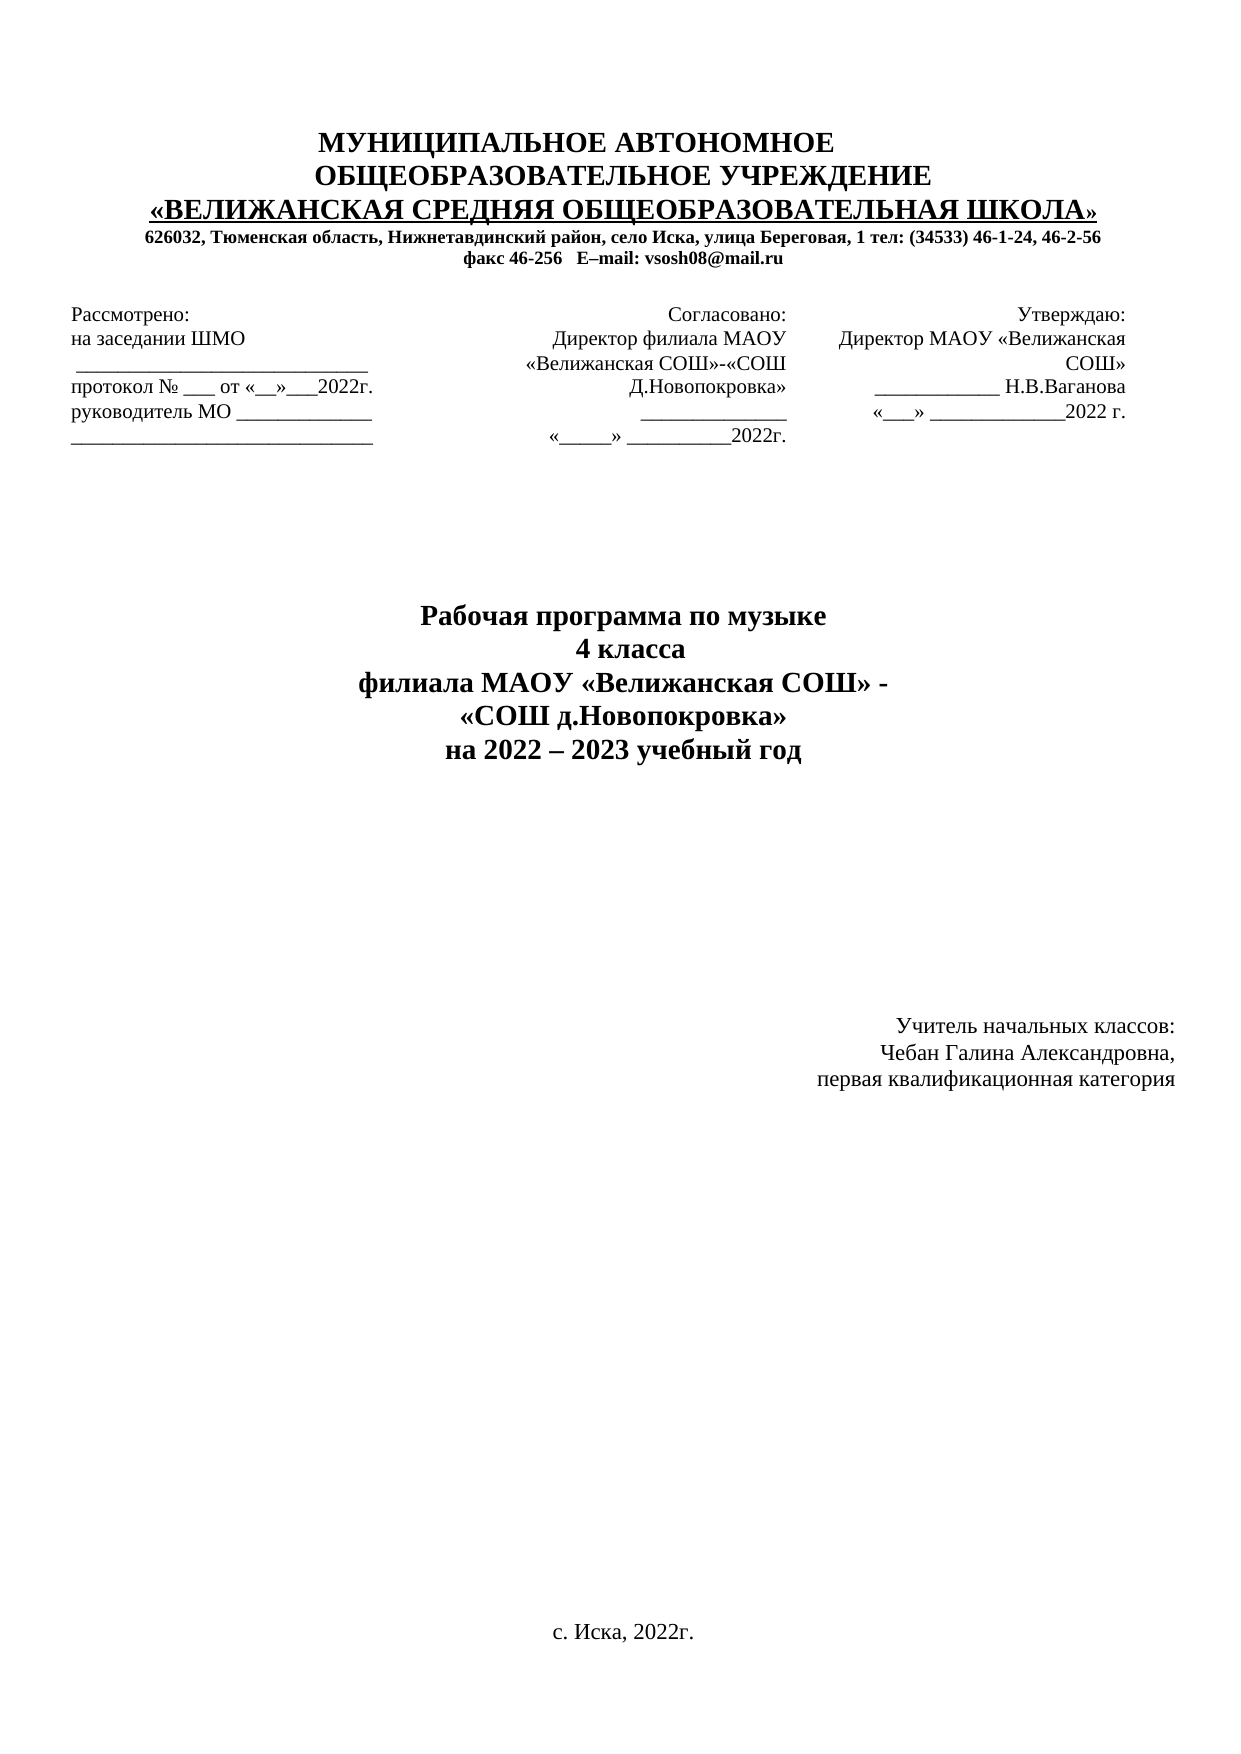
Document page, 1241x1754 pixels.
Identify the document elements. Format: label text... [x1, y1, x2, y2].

table_header Согласовано: Директор филиала МАОУ «Велижанская СОШ»-«СОШ Д.Новопокровка» ______________ «_____» __________2022г. [458, 302, 798, 471]
text 4 класса [71, 631, 1176, 665]
text МУНИЦИПАЛЬНОЕ АВТОНОМНОЕ [0, 125, 1176, 158]
text филиала МАОУ «Велижанская СОШ» - [71, 665, 1176, 698]
text с. Иска, 2022г. [71, 1618, 1176, 1645]
text Учитель начальных классов: [71, 1012, 1176, 1038]
text Рабочая программа по музыке [71, 598, 1176, 631]
text первая квалификационная категория [71, 1065, 1176, 1091]
text 626032, Тюменская область, Нижнетавдинский район, село Иска, улица Береговая, 1 тел: (34533) 46-1-24, 46-2-56 [71, 226, 1176, 247]
table_header Утверждаю: Директор МАОУ «Велижанская СОШ» ____________ Н.В.Ваганова «___» _____________2022 г. [798, 302, 1137, 471]
text на 2022 – 2023 учебный год [71, 732, 1176, 765]
table_header Рассмотрено: на заседании ШМО ____________________________ протокол № ___ от «__»___2022г. руководитель МО _____________ _____________________________ [60, 302, 458, 471]
text «СОШ д.Новопокровка» [71, 698, 1176, 732]
text факс 46-256 Е–mail: vsosh08@mail.ru [71, 247, 1176, 269]
text Чебан Галина Александровна, [71, 1038, 1176, 1065]
text ОБЩЕОБРАЗОВАТЕЛЬНОЕ УЧРЕЖДЕНИЕ [71, 158, 1176, 192]
text «ВЕЛИЖАНСКАЯ СРЕДНЯЯ ОБЩЕОБРАЗОВАТЕЛЬНАЯ ШКОЛА» [71, 192, 1176, 226]
